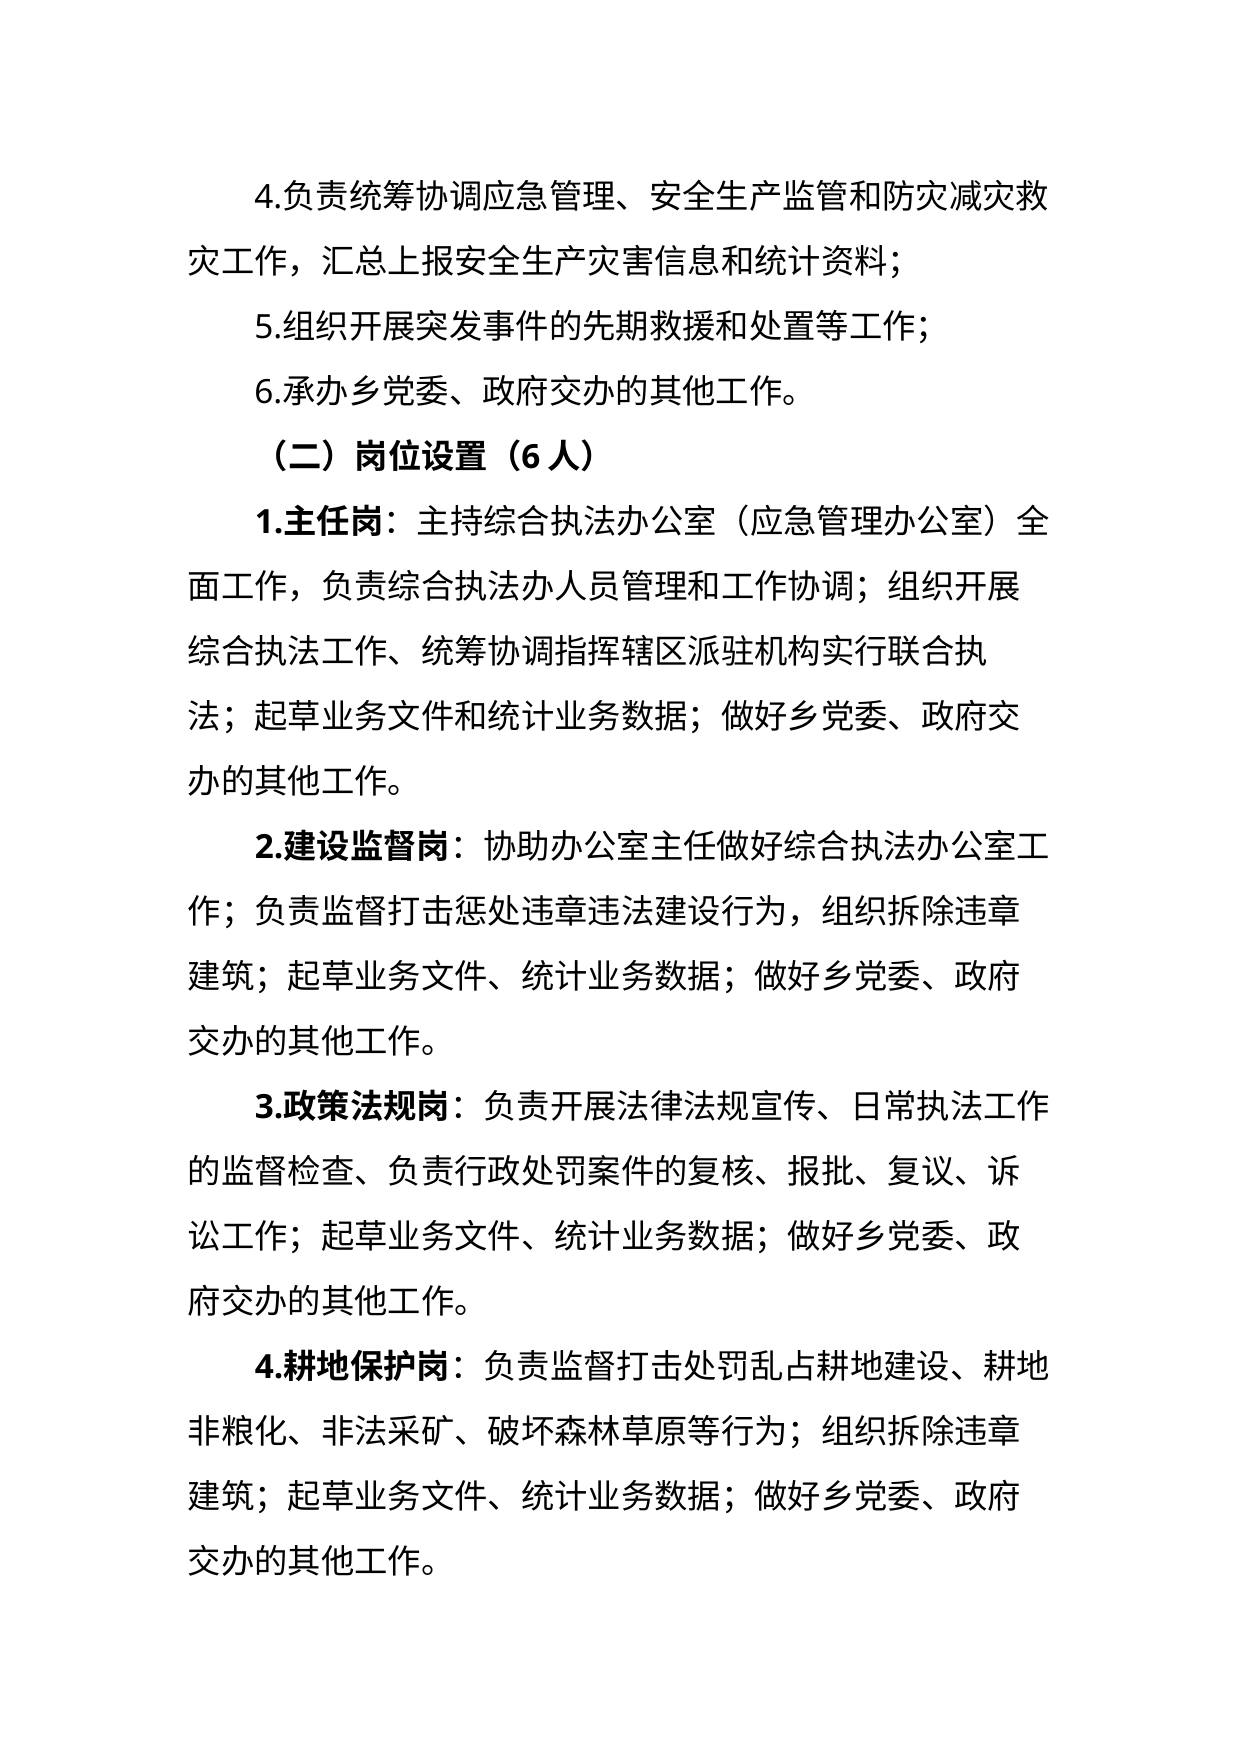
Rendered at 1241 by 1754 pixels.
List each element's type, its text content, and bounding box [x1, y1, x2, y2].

text 6.承办乡党委、政府交办的其他工作。 [187, 357, 1053, 422]
text 5.组织开展突发事件的先期救援和处置等工作； [187, 292, 1053, 357]
text 2.建设监督岗：协助办公室主任做好综合执法办公室工作；负责监督打击惩处违章违法建设行为，组织拆除违章建筑；起草业务文件、统计业务数据；做好乡党委、政府交办的其他工作。 [187, 812, 1053, 1072]
text （二）岗位设置（6人） [187, 422, 1053, 487]
text 1.主任岗：主持综合执法办公室（应急管理办公室）全面工作，负责综合执法办人员管理和工作协调；组织开展综合执法工作、统筹协调指挥辖区派驻机构实行联合执法；起草业务文件和统计业务数据；做好乡党委、政府交办的其他工作。 [187, 487, 1053, 812]
text 3.政策法规岗：负责开展法律法规宣传、日常执法工作的监督检查、负责行政处罚案件的复核、报批、复议、诉讼工作；起草业务文件、统计业务数据；做好乡党委、政府交办的其他工作。 [187, 1072, 1053, 1332]
text 4.负责统筹协调应急管理、安全生产监管和防灾减灾救灾工作，汇总上报安全生产灾害信息和统计资料； [187, 162, 1053, 292]
text 4.耕地保护岗：负责监督打击处罚乱占耕地建设、耕地非粮化、非法采矿、破坏森林草原等行为；组织拆除违章建筑；起草业务文件、统计业务数据；做好乡党委、政府交办的其他工作。 [187, 1332, 1053, 1592]
